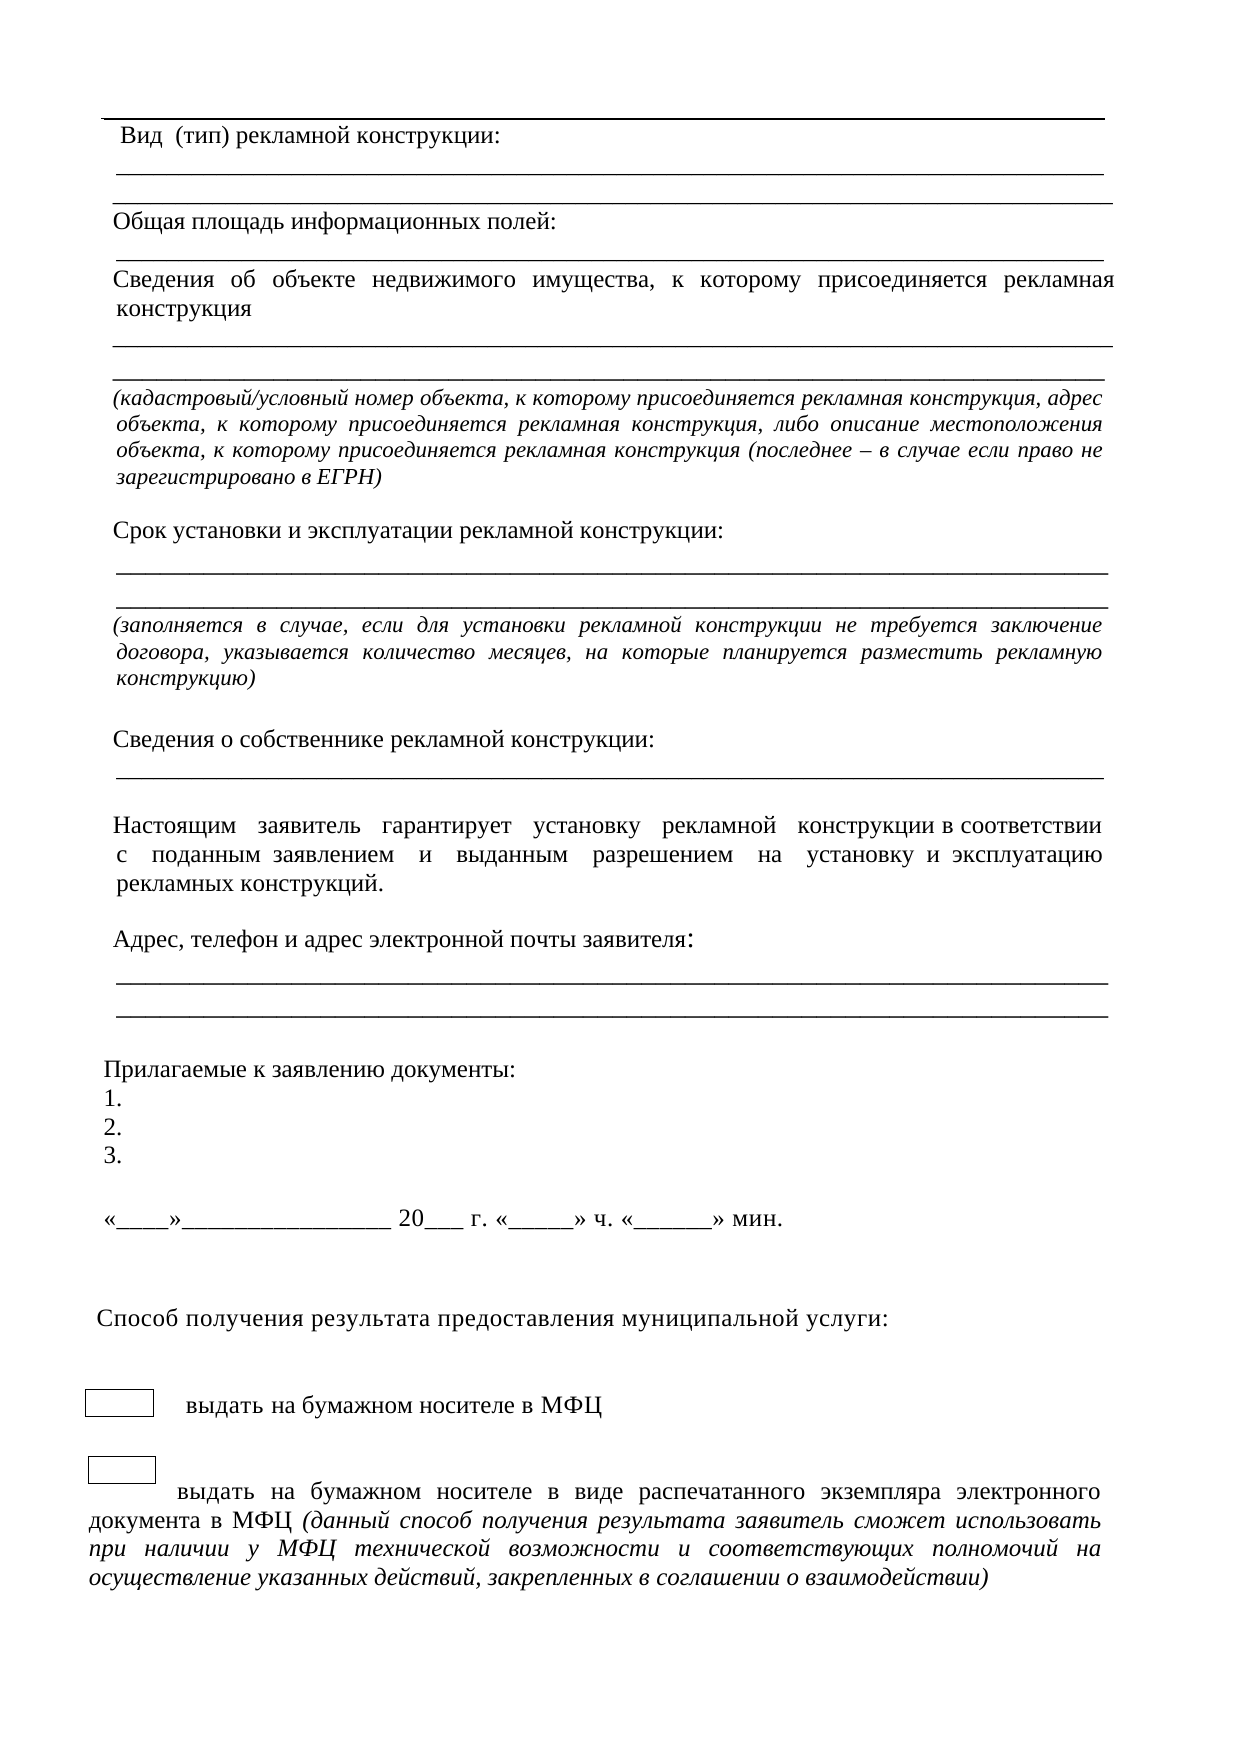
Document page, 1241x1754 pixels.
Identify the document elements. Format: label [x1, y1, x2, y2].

table_cell [86, 118, 1104, 1620]
